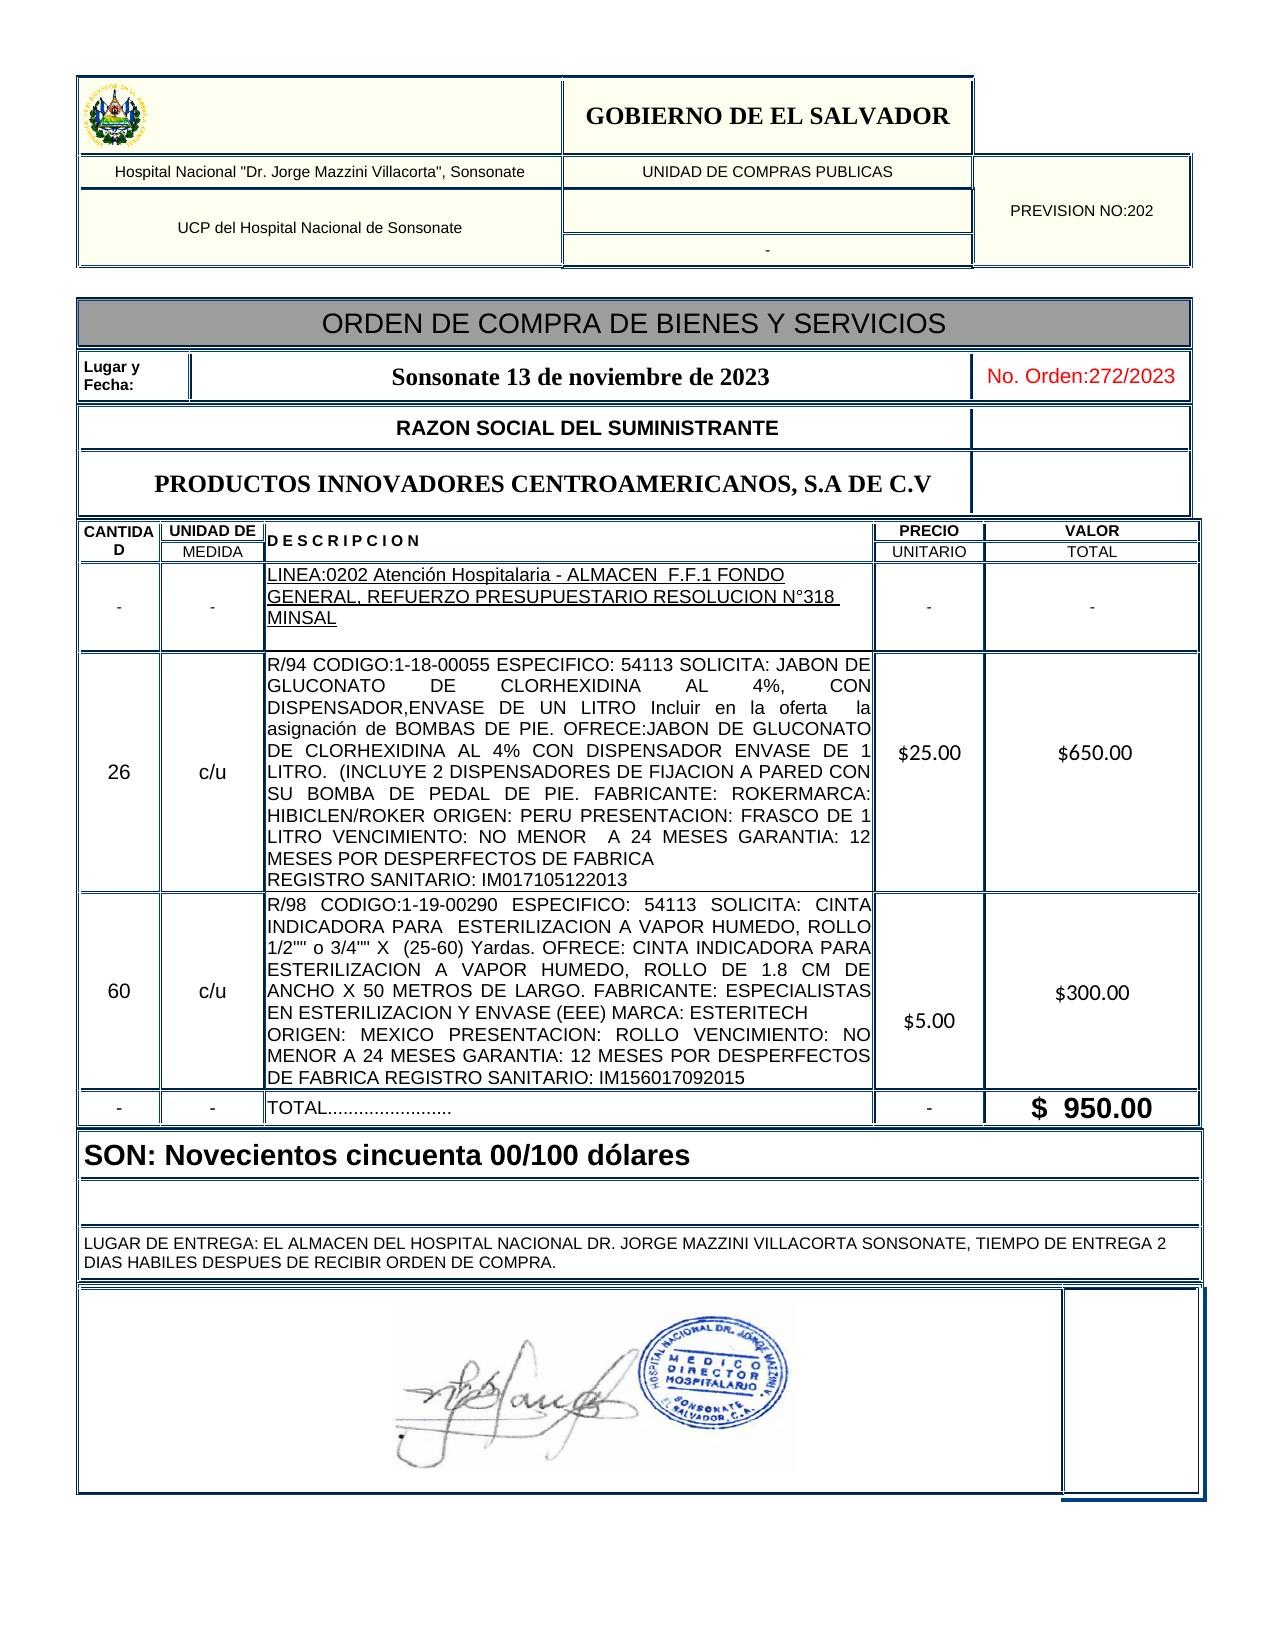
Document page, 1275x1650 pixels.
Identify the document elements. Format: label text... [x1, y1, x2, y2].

table_cell R/98 CODIGO:1-19-00290 ESPECIFICO: 54113 SOLICITA: CINTA INDICADORA PARA ESTERILIZACION A VAPOR HUMEDO, ROLLO 1/2"" o 3/4"" X (25-60) Yardas. OFRECE: CINTA INDICADORA PARA ESTERILIZACION A VAPOR HUMEDO, ROLLO DE 1.8 CM DE ANCHO X 50 METROS DE LARGO. FABRICANTE: ESPECIALISTAS EN ESTERILIZACION Y ENVASE (EEE) MARCA: ESTERITECH ORIGEN: MEXICO PRESENTACION: ROLLO VENCIMIENTO: NO MENOR A 24 MESES GARANTIA: 12 MESES POR DESPERFECTOS DE FABRICA REGISTRO SANITARIO: IM156017092015 [266, 892, 872, 1088]
picture [83, 84, 147, 147]
table_cell UNIDAD DE COMPRAS PUBLICAS [564, 157, 971, 187]
table_cell LINEA:0202 Atención Hospitalaria - ALMACEN F.F.1 FONDO GENERAL, REFUERZO PRESUPUESTARIO RESOLUCION N°318 MINSAL [266, 564, 872, 650]
table_cell TOTAL [986, 540, 1199, 561]
table_cell UCP del Hospital Nacional de Sonsonate [79, 187, 562, 265]
table_header UNIDAD DE [161, 522, 264, 539]
table_cell $5.00 [876, 894, 983, 1088]
table_cell MEDIDA [162, 543, 263, 561]
table_cell [1063, 1288, 1198, 1492]
table_cell 26 [79, 650, 159, 891]
table_cell 60 [77, 891, 161, 1088]
table_header [79, 78, 562, 153]
table_cell - [161, 1092, 264, 1125]
table_header Lugar y Fecha: [79, 350, 190, 400]
table_cell UNITARIO [876, 543, 983, 561]
table_header D E S C R I P C I O N [265, 520, 874, 561]
table_cell - [874, 1092, 984, 1125]
table_cell TOTAL........................ [265, 1088, 874, 1125]
table_cell - [876, 564, 983, 650]
table_header VALOR [984, 522, 1198, 539]
table_cell $300.00 [984, 891, 1200, 1088]
table_cell - [162, 564, 263, 650]
table_cell $ 950.00 [984, 1088, 1199, 1125]
table_header GOBIERNO DE EL SALVADOR [563, 78, 973, 153]
table_header PRECIO [874, 520, 984, 539]
table_cell $25.00 [876, 654, 983, 891]
picture [392, 1301, 795, 1469]
table_header CANTIDAD [79, 522, 161, 561]
table_cell - [77, 561, 161, 650]
table_cell [564, 190, 971, 231]
table_cell PRODUCTOS INNOVADORES CENTROAMERICANOS, S.A DE C.V [79, 448, 971, 515]
table_header No. Orden:272/2023 [971, 352, 1189, 400]
table_cell [79, 1177, 1201, 1224]
table_cell R/94 CODIGO:1-18-00055 ESPECIFICO: 54113 SOLICITA: JABON DE GLUCONATO DE CLORHEXIDINA AL 4%, CON DISPENSADOR,ENVASE DE UN LITRO Incluir en la oferta la asignación de BOMBAS DE PIE. OFRECE:JABON DE GLUCONATO DE CLORHEXIDINA AL 4% CON DISPENSADOR ENVASE DE 1 LITRO. (INCLUYE 2 DISPENSADORES DE FIJACION A PARED CON SU BOMBA DE PEDAL DE PIE. FABRICANTE: ROKERMARCA: HIBICLEN/ROKER ORIGEN: PERU PRESENTACION: FRASCO DE 1 LITRO VENCIMIENTO: NO MENOR A 24 MESES GARANTIA: 12 MESES POR DESPERFECTOS DE FABRICA REGISTRO SANITARIO: IM017105122013 [266, 652, 872, 891]
table_header [971, 407, 1189, 448]
table_header SON: Novecientos cincuenta 00/100 dólares [79, 1132, 1201, 1177]
table_cell $650.00 [986, 650, 1199, 891]
table_cell - [79, 1088, 161, 1125]
table_cell [971, 448, 1190, 515]
table_cell - [563, 235, 973, 265]
table_cell PREVISION NO:202 [973, 153, 1191, 265]
table_cell c/u [162, 894, 263, 1088]
table_header RAZON SOCIAL DEL SUMINISTRANTE [79, 407, 971, 448]
table_cell c/u [162, 654, 263, 891]
table_header ORDEN DE COMPRA DE BIENES Y SERVICIOS [79, 301, 1189, 345]
table_cell ________________________ Titular o Designado [77, 1287, 1063, 1492]
table_cell LUGAR DE ENTREGA: EL ALMACEN DEL HOSPITAL NACIONAL DR. JORGE MAZZINI VILLACORTA SONSONATE, TIEMPO DE ENTREGA 2 DIAS HABILES DESPUES DE RECIBIR ORDEN DE COMPRA. [79, 1224, 1201, 1278]
table_header Sonsonate 13 de noviembre de 2023 [190, 352, 971, 400]
table_cell Hospital Nacional "Dr. Jorge Mazzini Villacorta", Sonsonate [79, 153, 561, 187]
table_cell - [984, 561, 1200, 650]
